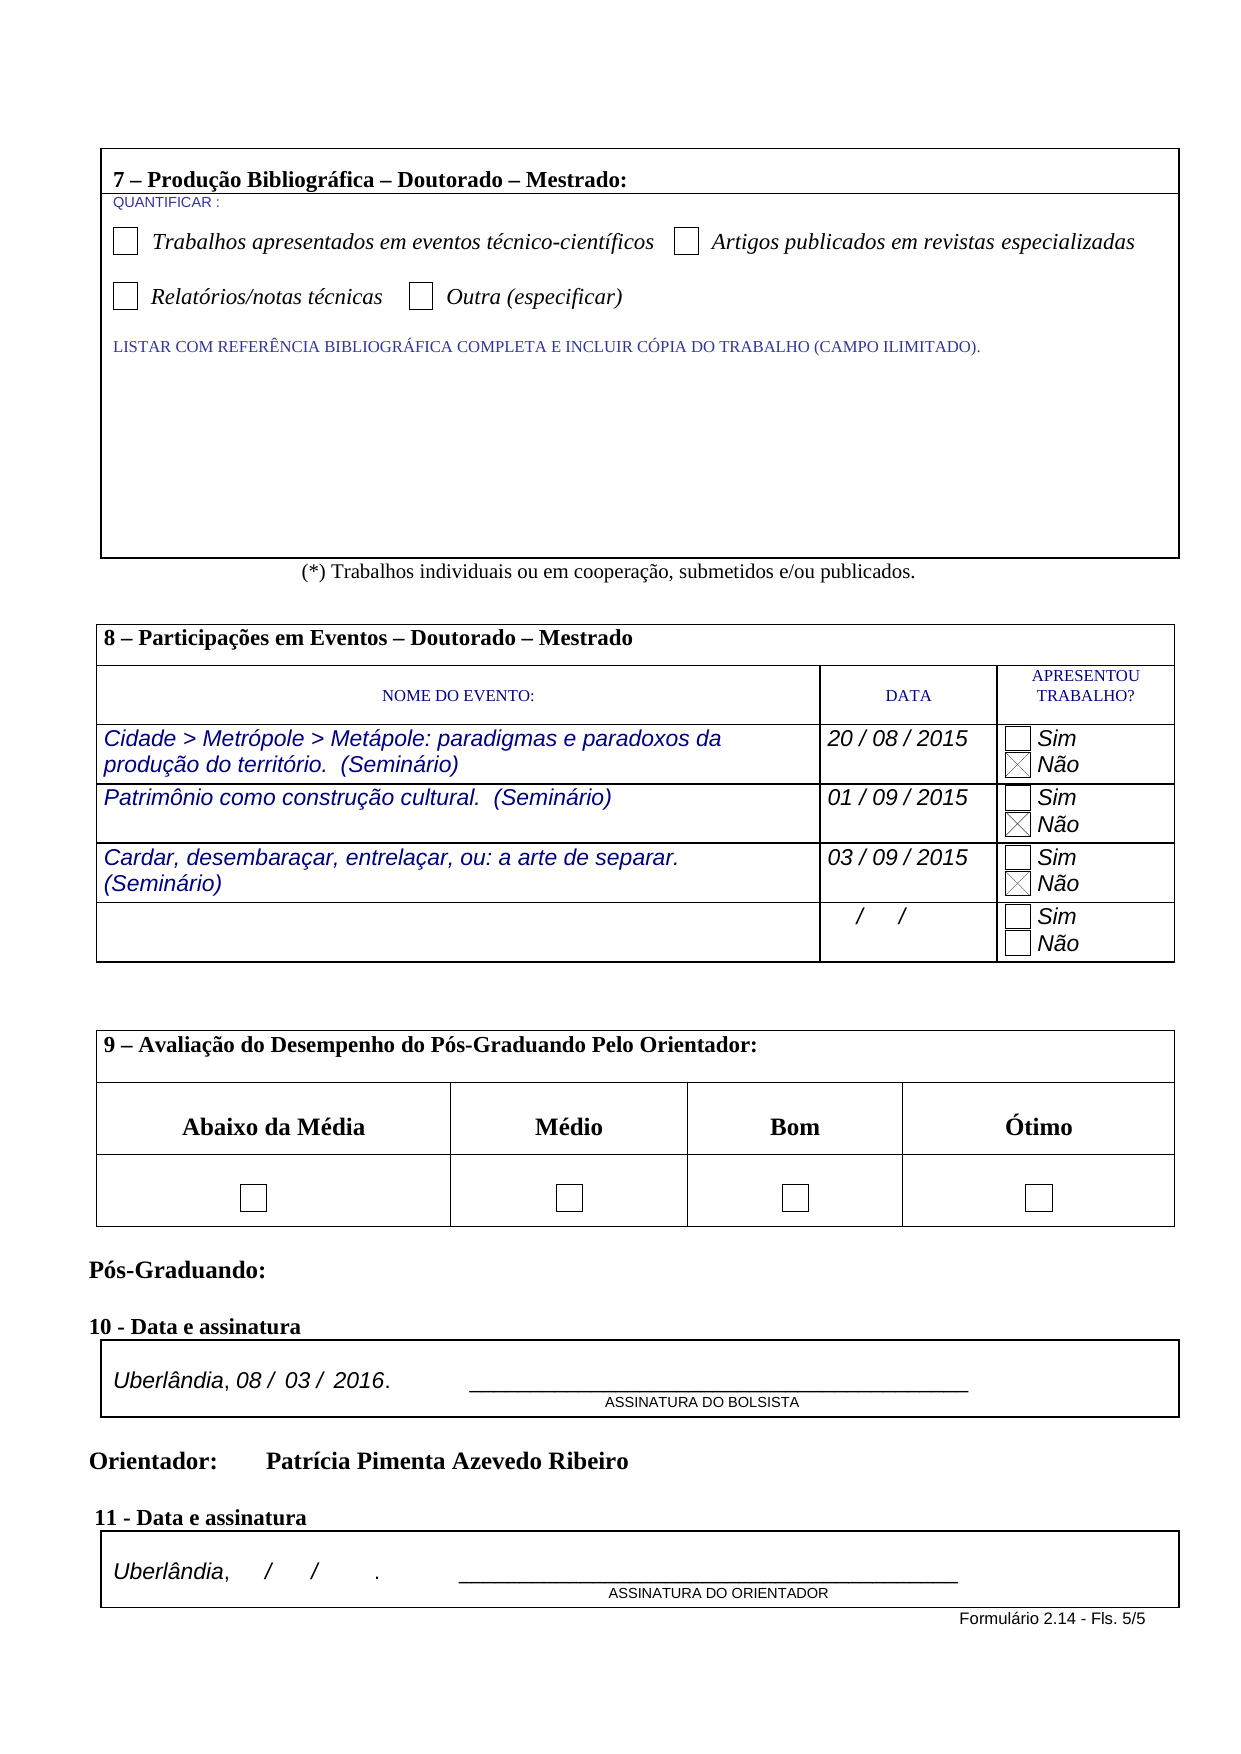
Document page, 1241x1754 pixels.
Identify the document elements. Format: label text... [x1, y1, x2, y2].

table_cell Sim Não [998, 903, 1174, 961]
table_header Uberlândia, / / . _________________________________________ ASSINATURA DO ORIENTADOR [102, 1532, 1178, 1607]
table_header 7 – Produção Bibliográfica – Doutorado – Mestrado: [102, 149, 1178, 192]
table_cell 03 / 09 / 2015 [821, 844, 996, 902]
table_cell Patrimônio como construção cultural. (Seminário) [97, 785, 819, 842]
table_cell Sim Não [998, 844, 1174, 902]
text Formulário 2.14 - Fls. 5/5 [133, 1608, 1203, 1628]
table_cell 01 / 09 / 2015 [821, 785, 996, 842]
table_cell Médio [451, 1083, 687, 1154]
text (*) Trabalhos individuais ou em cooperação, submetidos e/ou publicados. [192, 559, 1203, 583]
table_cell [97, 1155, 450, 1226]
table_cell Abaixo da Média [97, 1083, 450, 1154]
text 10 - Data e assinatura [88, 1313, 1203, 1339]
text Pós-Graduando: [88, 1255, 1203, 1284]
table_cell Sim Não [998, 785, 1174, 842]
table_cell APRESENTOU TRABALHO? [998, 666, 1174, 723]
text 11 - Data e assinatura [88, 1504, 1203, 1530]
table_cell DATA [821, 666, 996, 723]
table_cell [97, 903, 819, 961]
table_cell [451, 1155, 687, 1226]
table_cell [688, 1155, 902, 1226]
table_cell QUANTIFICAR : Trabalhos apresentados em eventos técnico-científicos Artigos publicados em revistas especializadas Relatórios/notas técnicas Outra (especificar) LISTAR COM REFERÊNCIA BIBLIOGRÁFICA COMPLETA E INCLUIR CÓPIA DO TRABALHO (CAMPO ILIMITADO). [102, 194, 1178, 557]
table_cell [903, 1155, 1174, 1226]
table_cell / / [821, 903, 996, 961]
table_cell Bom [688, 1083, 902, 1154]
table_cell Cidade > Metrópole > Metápole: paradigmas e paradoxos da produção do território. (Seminário) [97, 725, 819, 783]
table_header Uberlândia, 08 / 03 / 2016. _________________________________________ ASSINATURA DO BOLSISTA [102, 1341, 1178, 1416]
table_cell NOME DO EVENTO: [97, 666, 819, 723]
table_cell Cardar, desembaraçar, entrelaçar, ou: a arte de separar. (Seminário) [97, 844, 819, 902]
table_header 9 – Avaliação do Desempenho do Pós-Graduando Pelo Orientador: [97, 1031, 1174, 1082]
table_cell Ótimo [903, 1083, 1174, 1154]
table_cell Sim Não [998, 725, 1174, 783]
table_header 8 – Participações em Eventos – Doutorado – Mestrado [97, 625, 1174, 665]
table_cell 20 / 08 / 2015 [821, 725, 996, 783]
text Orientador: Patrícia Pimenta Azevedo Ribeiro [88, 1446, 1203, 1475]
